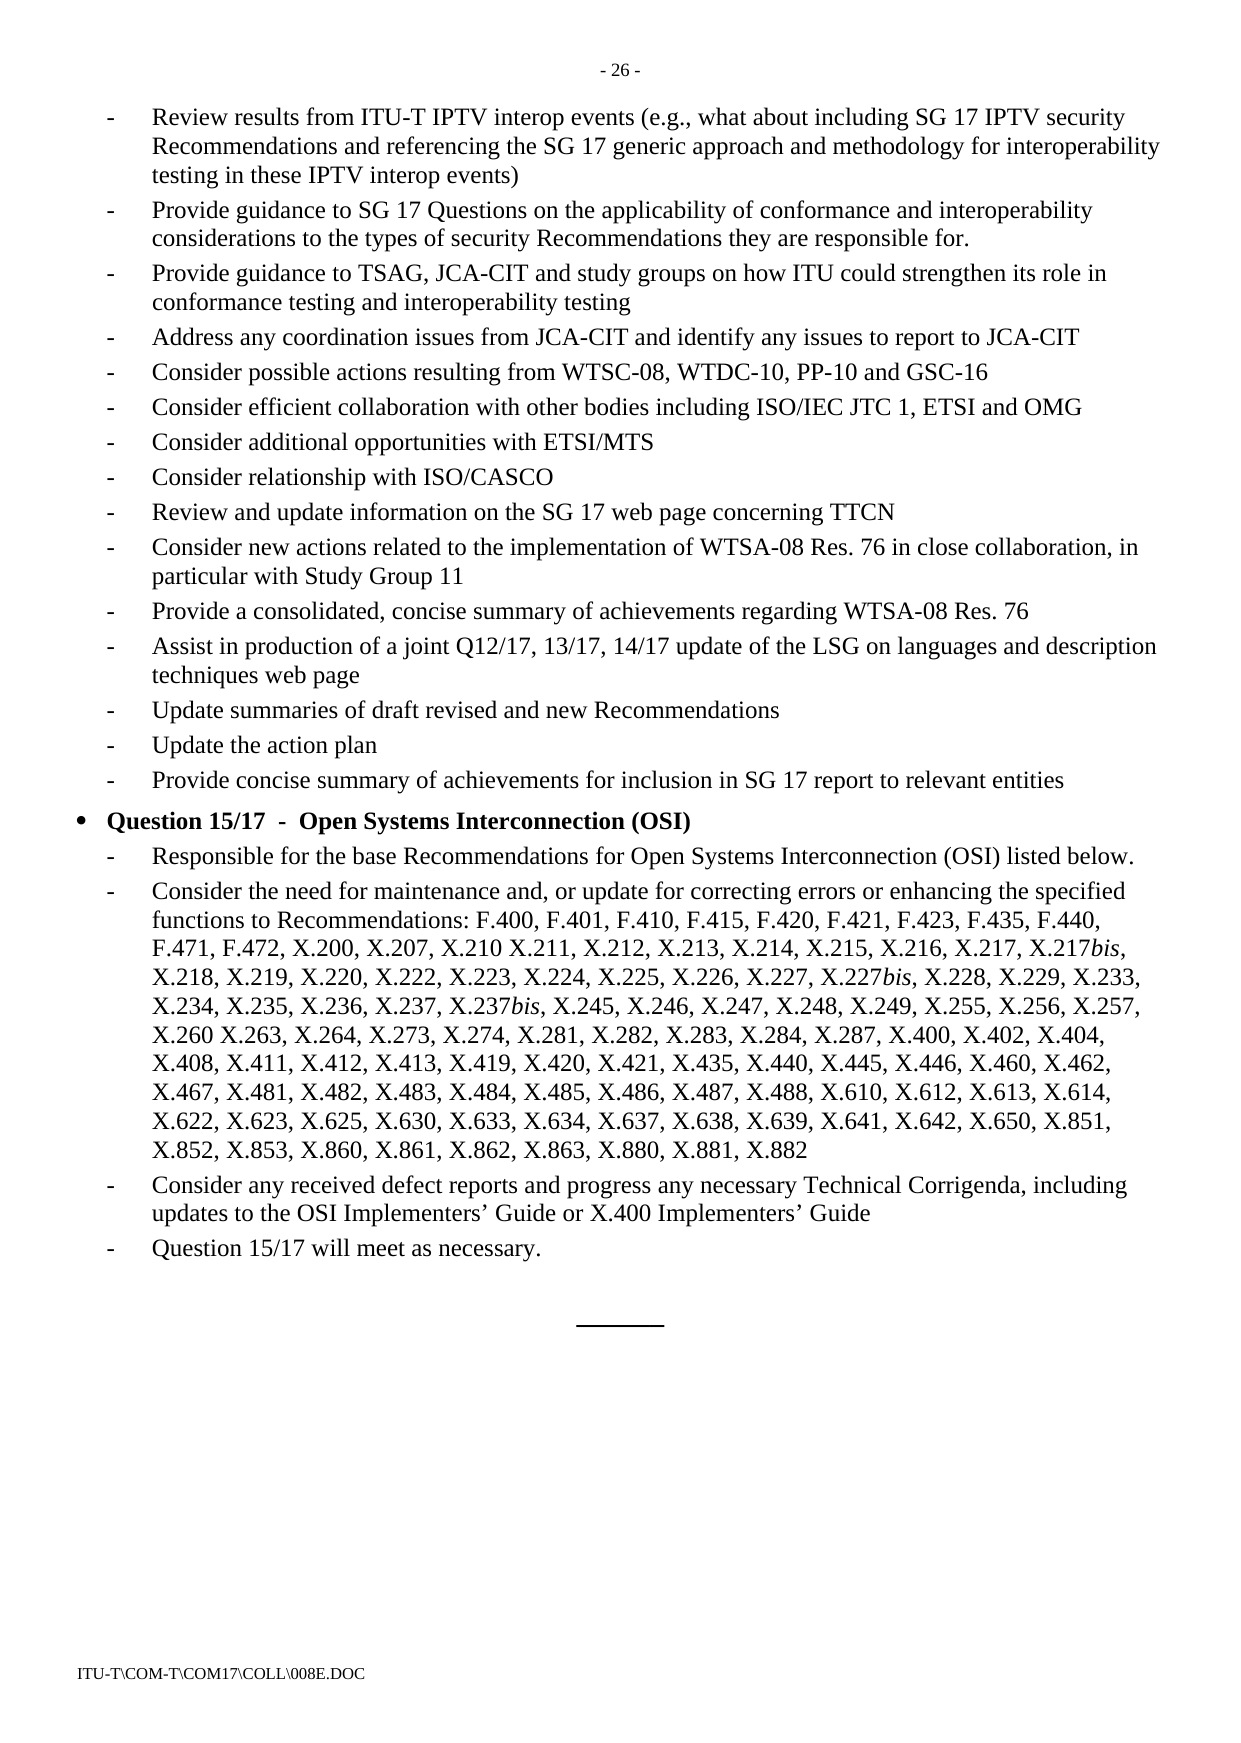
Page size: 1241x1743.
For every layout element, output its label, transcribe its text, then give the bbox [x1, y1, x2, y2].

list Consider the need for maintenance and, or update for correcting errors or enhancing the specified functions to Recommendations: F.400, F.401, F.410, F.415, F.420, F.421, F.423, F.435, F.440, F.471, F.472, X.200, X.207, X.210 X.211, X.212, X.213, X.214, X.215, X.216, X.217, X.217bis, X.218, X.219, X.220, X.222, X.223, X.224, X.225, X.226, X.227, X.227bis, X.228, X.229, X.233, X.234, X.235, X.236, X.237, X.237bis, X.245, X.246, X.247, X.248, X.249, X.255, X.256, X.257, X.260 X.263, X.264, X.273, X.274, X.281, X.282, X.283, X.284, X.287, X.400, X.402, X.404, X.408, X.411, X.412, X.413, X.419, X.420, X.421, X.435, X.440, X.445, X.446, X.460, X.462, X.467, X.481, X.482, X.483, X.484, X.485, X.486, X.487, X.488, X.610, X.612, X.613, X.614, X.622, X.623, X.625, X.630, X.633, X.634, X.637, X.638, X.639, X.641, X.642, X.650, X.851, X.852, X.853, X.860, X.861, X.862, X.863, X.880, X.881, X.882 [106, 876, 1163, 1163]
list Address any coordination issues from JCA-CIT and identify any issues to report to JCA-CIT [106, 322, 1163, 351]
list Consider relationship with ISO/CASCO [106, 462, 1163, 491]
list Review and update information on the SG 17 web page concerning TTCN [106, 497, 1163, 526]
list Update summaries of draft revised and new Recommendations [106, 695, 1163, 723]
list Provide a consolidated, concise summary of achievements regarding WTSA-08 Res. 76 [106, 596, 1163, 625]
list Provide guidance to SG 17 Questions on the applicability of conformance and interoperability considerations to the types of security Recommendations they are responsible for. [106, 195, 1163, 252]
list Question 15/17 will meet as necessary. [106, 1233, 1163, 1262]
text ______ [77, 1296, 1163, 1329]
list Responsible for the base Recommendations for Open Systems Interconnection (OSI) listed below. [106, 841, 1163, 870]
list Consider efficient collaboration with other bodies including ISO/IEC JTC 1, ETSI and OMG [106, 392, 1163, 421]
list Consider any received defect reports and progress any necessary Technical Corrigenda, including updates to the OSI Implementers’ Guide or X.400 Implementers’ Guide [106, 1170, 1163, 1227]
list Update the action plan [106, 730, 1163, 758]
list Review results from ITU-T IPTV interop events (e.g., what about including SG 17 IPTV security Recommendations and referencing the SG 17 generic approach and methodology for interoperability testing in these IPTV interop events) [106, 102, 1163, 188]
list Consider new actions related to the implementation of WTSA-08 Res. 76 in close collaboration, in particular with Study Group 11 [106, 532, 1163, 590]
list Provide concise summary of achievements for inclusion in SG 17 report to relevant entities [106, 765, 1163, 793]
list Assist in production of a joint Q12/17, 13/17, 14/17 update of the LSG on languages and description techniques web page [106, 631, 1163, 688]
list Question 15/17 - Open Systems Interconnection (OSI) [77, 806, 1163, 835]
list Consider additional opportunities with ETSI/MTS [106, 427, 1163, 456]
list Provide guidance to TSAG, JCA-CIT and study groups on how ITU could strengthen its role in conformance testing and interoperability testing [106, 258, 1163, 316]
list Consider possible actions resulting from WTSC-08, WTDC-10, PP-10 and GSC-16 [106, 357, 1163, 386]
